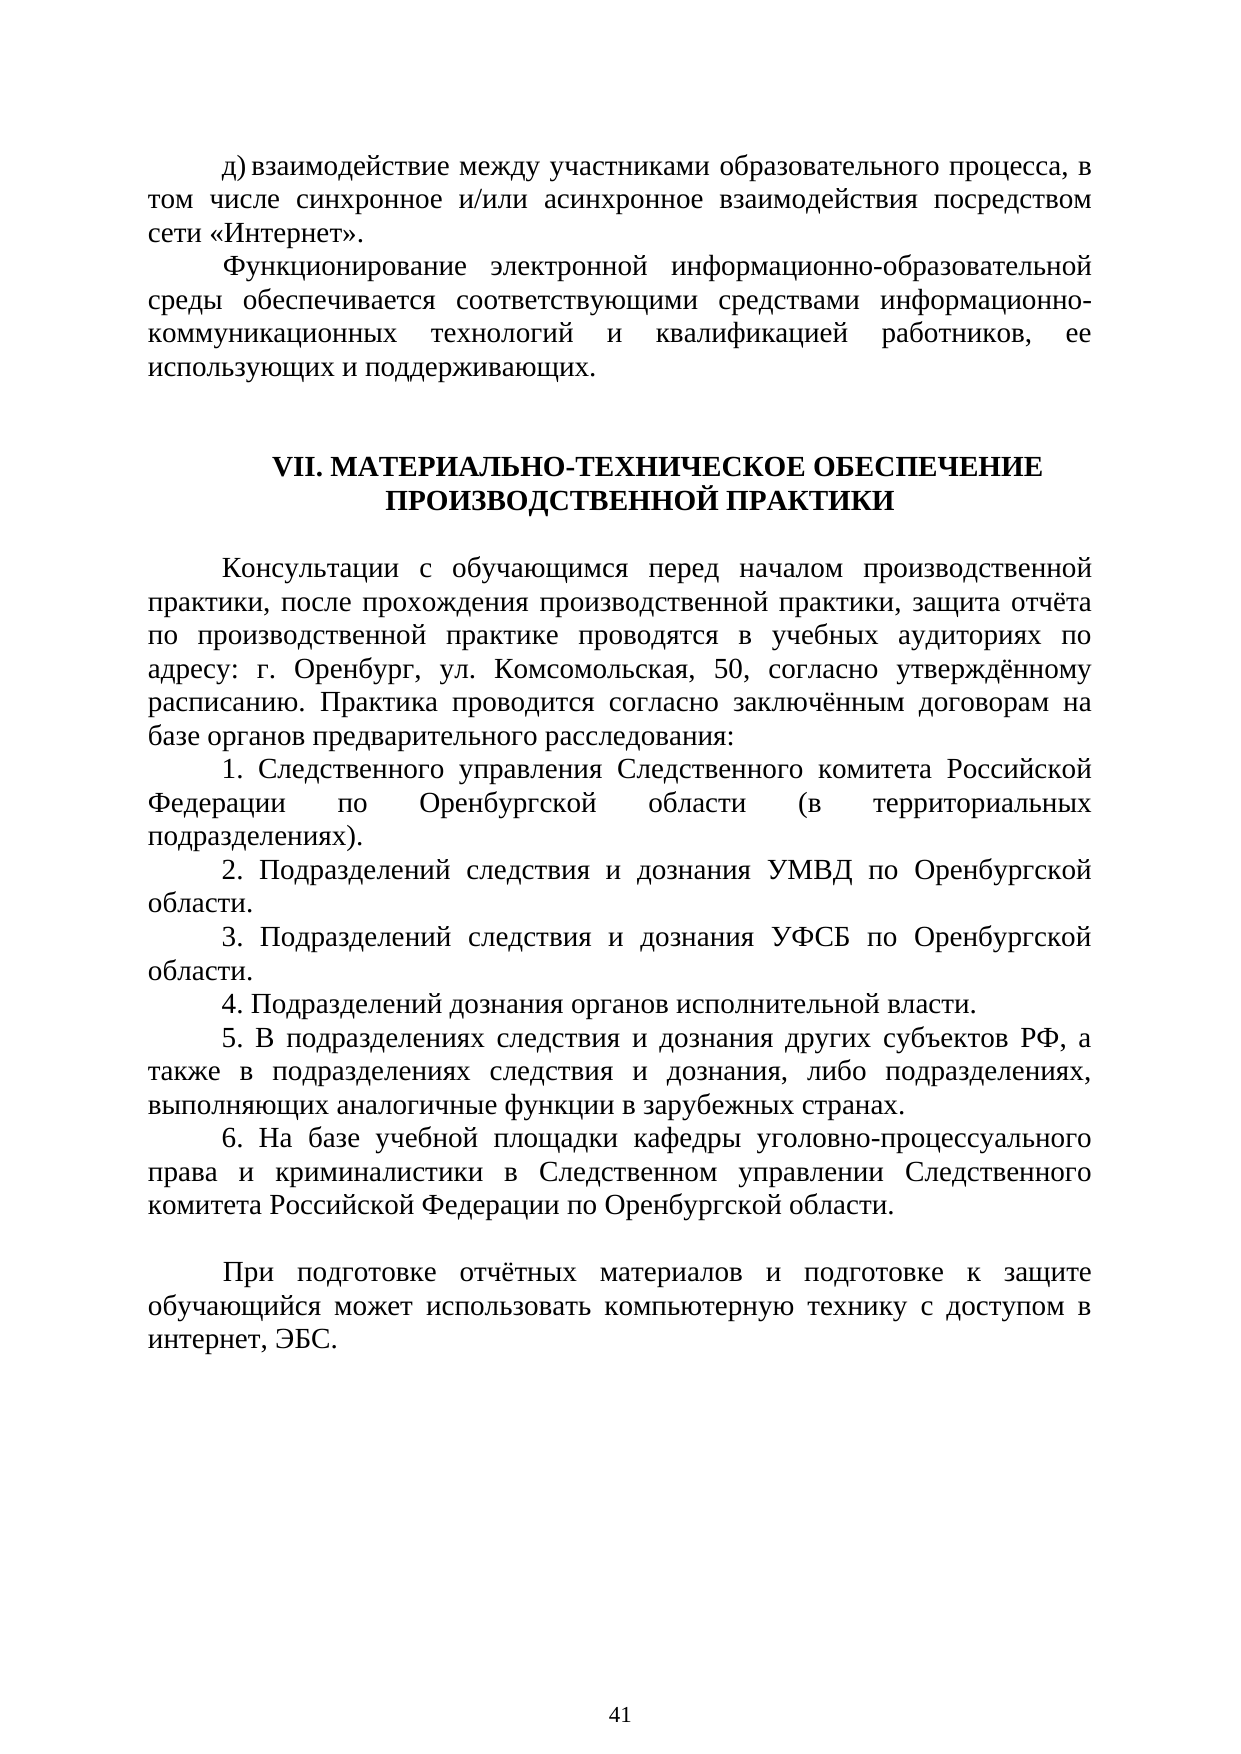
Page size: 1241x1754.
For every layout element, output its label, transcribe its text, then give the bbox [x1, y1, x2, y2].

text При подготовке отчётных материалов и подготовке к защите обучающийся может использовать компьютерную технику с доступом в интернет, ЭБС. [148, 1254, 1092, 1355]
text 6. На базе учебной площадки кафедры уголовно-процессуального права и криминалистики в Следственном управлении Следственного комитета Российской Федерации по Оренбургской области. [148, 1120, 1092, 1221]
text 4. Подразделений дознания органов исполнительной власти. [148, 986, 1092, 1020]
text 1. Следственного управления Следственного комитета Российской Федерации по Оренбургской области (в территориальных подразделениях). [148, 751, 1092, 852]
text 3. Подразделений следствия и дознания УФСБ по Оренбургской области. [148, 919, 1092, 986]
text Функционирование электронной информационно-образовательной среды обеспечивается соответствующими средствами информационно-коммуникационных технологий и квалификацией работников, ее использующих и поддерживающих. [148, 248, 1092, 382]
text Консультации с обучающимся перед началом производственной практики, после прохождения производственной практики, защита отчёта по производственной практике проводятся в учебных аудиториях по адресу: г. Оренбург, ул. Комсомольская, 50, согласно утверждённому расписанию. Практика проводится согласно заключённым договорам на базе органов предварительного расследования: [148, 550, 1092, 751]
text VII. МАТЕРИАЛЬНО-ТЕХНИЧЕСКОЕ ОБЕСПЕЧЕНИЕ ПРОИЗВОДСТВЕННОЙ ПРАКТИКИ [148, 449, 1092, 517]
text 5. В подразделениях следствия и дознания других субъектов РФ, а также в подразделениях следствия и дознания, либо подразделениях, выполняющих аналогичные функции в зарубежных странах. [148, 1020, 1092, 1120]
text 2. Подразделений следствия и дознания УМВД по Оренбургской области. [148, 852, 1092, 919]
list взаимодействие между участниками образовательного процесса, в том числе синхронное и/или асинхронное взаимодействия посредством сети «Интернет». [148, 148, 1092, 248]
